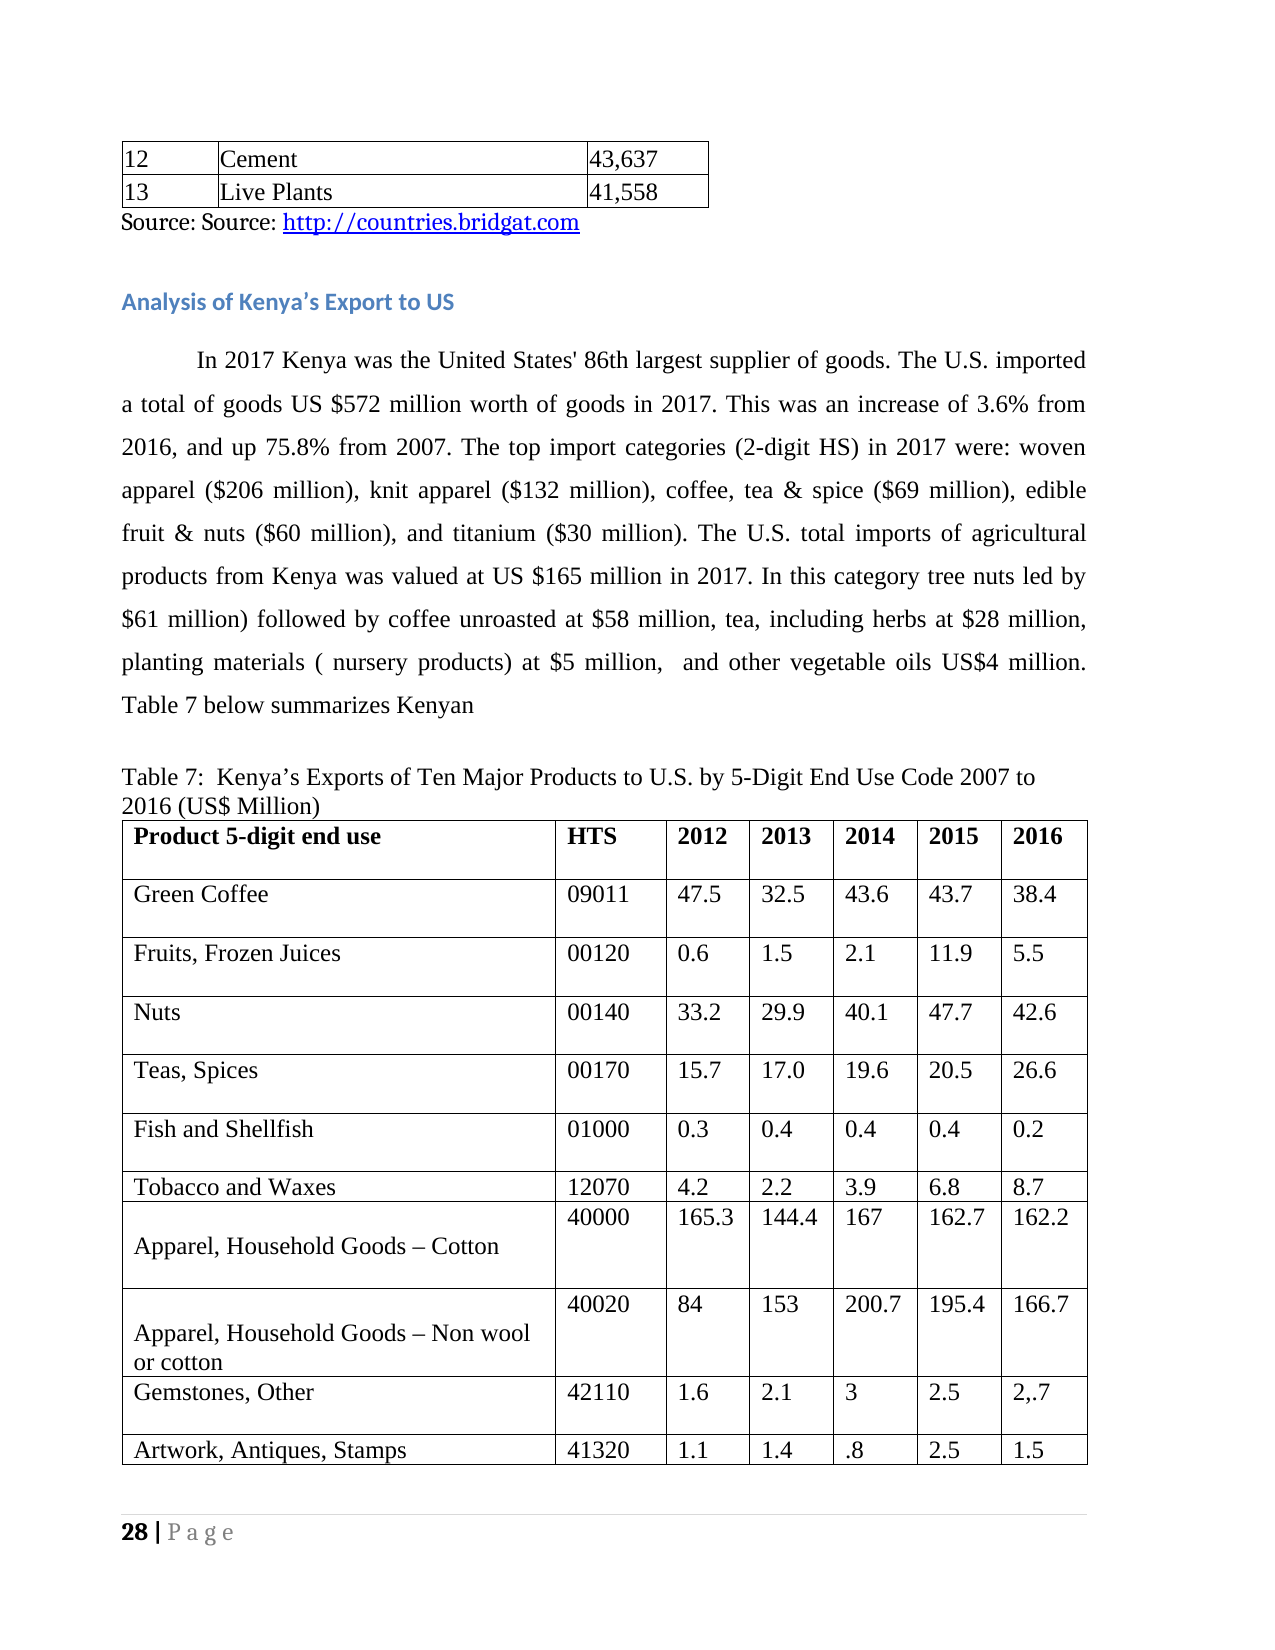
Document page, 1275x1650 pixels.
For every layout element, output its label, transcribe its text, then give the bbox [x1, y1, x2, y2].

table_cell 0.4 [750, 1114, 833, 1171]
table_cell 42110 [556, 1377, 666, 1434]
table_cell 15.7 [667, 1055, 749, 1113]
table_cell 13 [123, 175, 218, 207]
table_cell 8.7 [1002, 1172, 1087, 1201]
table_cell 2.1 [750, 1377, 833, 1434]
table_cell 41,558 [588, 175, 708, 207]
table_cell 00170 [556, 1055, 666, 1113]
table_cell 0.2 [1002, 1114, 1087, 1171]
table_cell 43.7 [918, 880, 1001, 937]
table_cell 200.7 [834, 1289, 917, 1376]
table_cell Live Plants [219, 175, 587, 207]
table_cell 153 [750, 1289, 833, 1376]
table_cell 00140 [556, 997, 666, 1054]
table_cell 2.2 [750, 1172, 833, 1201]
text Table 7: Kenya’s Exports of Ten Major Products to U.S. by 5-Digit End Use Code 2007 to 2016 (US$ Million) [121, 762, 1087, 820]
table_cell .8 [834, 1435, 917, 1464]
table_cell 33.2 [667, 997, 749, 1054]
table_cell Apparel, Household Goods – Cotton [123, 1202, 555, 1288]
table_cell Fish and Shellfish [123, 1114, 555, 1171]
table_cell 3 [834, 1377, 917, 1434]
table_cell 40000 [556, 1202, 666, 1288]
table_cell 43.6 [834, 880, 917, 937]
table_header 2016 [1002, 821, 1087, 878]
text Source: Source: http://countries.bridgat.com [121, 208, 1087, 237]
table_cell Cement [219, 142, 587, 174]
table_cell Apparel, Household Goods – Non wool or cotton [123, 1289, 555, 1376]
table_cell 144.4 [750, 1202, 833, 1288]
table_cell 26.6 [1002, 1055, 1087, 1113]
table_cell 6.8 [918, 1172, 1001, 1201]
table_cell 195.4 [918, 1289, 1001, 1376]
table_header HTS [556, 821, 666, 878]
table_cell 167 [834, 1202, 917, 1288]
table_cell Gemstones, Other [123, 1377, 555, 1434]
table_cell 1.5 [750, 938, 833, 996]
table_cell 01000 [556, 1114, 666, 1171]
table_cell 42.6 [1002, 997, 1087, 1054]
text In 2017 Kenya was the United States' 86th largest supplier of goods. The U.S. imported a total of goods US $572 million worth of goods in 2017. This was an increase of 3.6% from 2016, and up 75.8% from 2007. The top import categories (2-digit HS) in 2017 were: woven apparel ($206 million), knit apparel ($132 million), coffee, tea & spice ($69 million), edible fruit & nuts ($60 million), and titanium ($30 million). The U.S. total imports of agricultural products from Kenya was valued at US $165 million in 2017. In this category tree nuts led by $61 million) followed by coffee unroasted at $58 million, tea, including herbs at $28 million, planting materials ( nursery products) at $5 million, and other vegetable oils US$4 million. Table 7 below summarizes Kenyan [121, 346, 1087, 719]
table_cell 1.1 [667, 1435, 749, 1464]
table_header 2012 [667, 821, 749, 878]
table_cell 4.2 [667, 1172, 749, 1201]
table_cell 12 [123, 142, 218, 174]
table_header 2014 [834, 821, 917, 878]
table_cell 47.5 [667, 880, 749, 937]
table_cell 2,.7 [1002, 1377, 1087, 1434]
table_cell 41320 [556, 1435, 666, 1464]
table_header 2013 [750, 821, 833, 878]
table_cell 2.5 [918, 1377, 1001, 1434]
table_cell 19.6 [834, 1055, 917, 1113]
table_header Product 5-digit end use [123, 821, 555, 878]
table_cell 32.5 [750, 880, 833, 937]
table_cell 0.4 [918, 1114, 1001, 1171]
table_cell 47.7 [918, 997, 1001, 1054]
table_cell 12070 [556, 1172, 666, 1201]
table_cell 09011 [556, 880, 666, 937]
table_cell Teas, Spices [123, 1055, 555, 1113]
table_cell Fruits, Frozen Juices [123, 938, 555, 996]
table_cell 00120 [556, 938, 666, 996]
table_cell Green Coffee [123, 880, 555, 937]
table_cell 165.3 [667, 1202, 749, 1288]
table_cell 3.9 [834, 1172, 917, 1201]
table_cell 11.9 [918, 938, 1001, 996]
table_cell Artwork, Antiques, Stamps [123, 1435, 555, 1464]
table_cell 20.5 [918, 1055, 1001, 1113]
table_cell 43,637 [588, 142, 708, 174]
table_cell 0.3 [667, 1114, 749, 1171]
table_cell 166.7 [1002, 1289, 1087, 1376]
table_cell 40020 [556, 1289, 666, 1376]
table_header 2015 [918, 821, 1001, 878]
table_cell 38.4 [1002, 880, 1087, 937]
table_cell 2.1 [834, 938, 917, 996]
table_cell Tobacco and Waxes [123, 1172, 555, 1201]
table_cell 29.9 [750, 997, 833, 1054]
table_cell 1.5 [1002, 1435, 1087, 1464]
table_cell 162.7 [918, 1202, 1001, 1288]
table_cell 84 [667, 1289, 749, 1376]
table_cell 1.4 [750, 1435, 833, 1464]
table_cell 0.6 [667, 938, 749, 996]
table_cell 17.0 [750, 1055, 833, 1113]
table_cell 0.4 [834, 1114, 917, 1171]
table_cell 40.1 [834, 997, 917, 1054]
table_cell 2.5 [918, 1435, 1001, 1464]
table_cell Nuts [123, 997, 555, 1054]
subtitle Analysis of Kenya’s Export to US [121, 286, 1087, 317]
table_cell 5.5 [1002, 938, 1087, 996]
table_cell 162.2 [1002, 1202, 1087, 1288]
table_cell 1.6 [667, 1377, 749, 1434]
